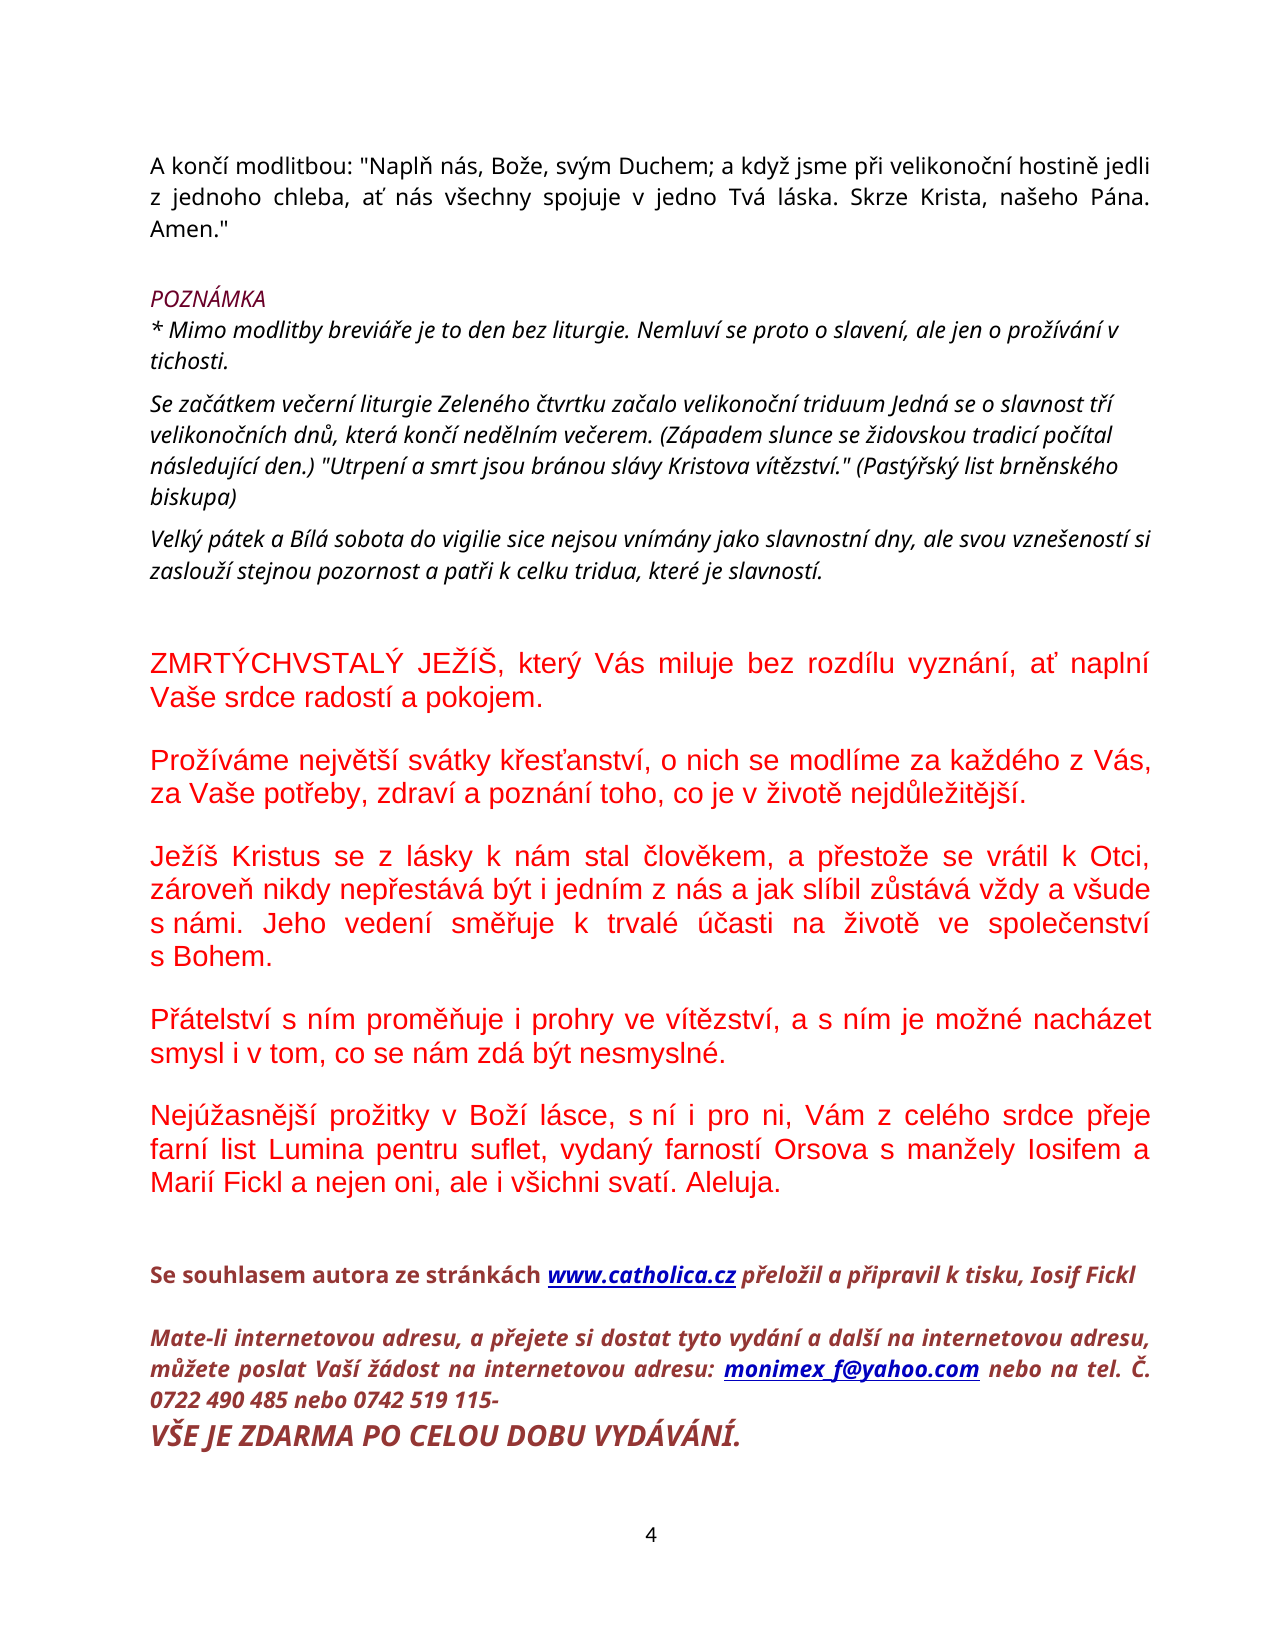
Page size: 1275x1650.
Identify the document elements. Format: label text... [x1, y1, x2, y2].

text Velký pátek a Bílá sobota do vigilie sice nejsou vnímány jako slavnostní dny, ale svou vznešeností si zaslouží stejnou pozornost a patři k celku tridua, které je slavností. [150, 523, 1152, 586]
text Nejúžasnější prožitky v Boží lásce, s ní i pro ni, Vám z celého srdce přeje farní list Lumina pentru suflet, vydaný farností Orsova s manžely Iosifem a Marií Fickl a nejen oni, ale i všichni svatí. Aleluja. [150, 1098, 1152, 1199]
text Přátelství s ním proměňuje i prohry ve vítězství, a s ním je možné nacházet smysl i v tom, co se nám zdá být nesmyslné. [150, 1002, 1152, 1069]
text Se začátkem večerní liturgie Zeleného čtvrtku začalo velikonoční triduum Jedná se o slavnost tří velikonočních dnů, která končí nedělním večerem. (Západem slunce se židovskou tradicí počítal následující den.) "Utrpení a smrt jsou bránou slávy Kristova vítězství." (Pastýřský list brněnského biskupa) [150, 387, 1152, 512]
text Prožíváme největší svátky křesťanství, o nich se modlíme za každého z Vás, za Vaše potřeby, zdraví a poznání toho, co je v životě nejdůležitější. [150, 743, 1152, 810]
text * Mimo modlitby breviáře je to den bez liturgie. Nemluví se proto o slavení, ale jen o prožívání v tichosti. [150, 314, 1152, 377]
text Mate-li internetovou adresu, a přejete si dostat tyto vydání a další na internetovou adresu, můžete poslat Vaší žádost na internetovou adresu: monimex_f@yahoo.com nebo na tel. Č. 0722 490 485 nebo 0742 519 115- [150, 1322, 1152, 1416]
text POZNÁMKA [150, 283, 1152, 314]
text VŠE JE ZDARMA PO CELOU DOBU VYDÁVÁNÍ. [150, 1416, 1152, 1455]
text ZMRTÝCHVSTALÝ JEŽÍŠ, který Vás miluje bez rozdílu vyznání, ať naplní Vaše srdce radostí a pokojem. [150, 646, 1152, 713]
text Se souhlasem autora ze stránkách www.catholica.cz přeložil a připravil k tisku, Iosif Fickl [150, 1259, 1152, 1291]
text A končí modlitbou: "Naplň nás, Bože, svým Duchem; a když jsme při velikonoční hostině jedli z jednoho chleba, ať nás všechny spojuje v jedno Tvá láska. Skrze Krista, našeho Pána. Amen." [150, 150, 1152, 244]
text Ježíš Kristus se z lásky k nám stal člověkem, a přestože se vrátil k Otci, zároveň nikdy nepřestává být i jedním z nás a jak slíbil zůstává vždy a všude s námi. Jeho vedení směřuje k trvalé účasti na životě ve společenství s Bohem. [150, 839, 1152, 973]
